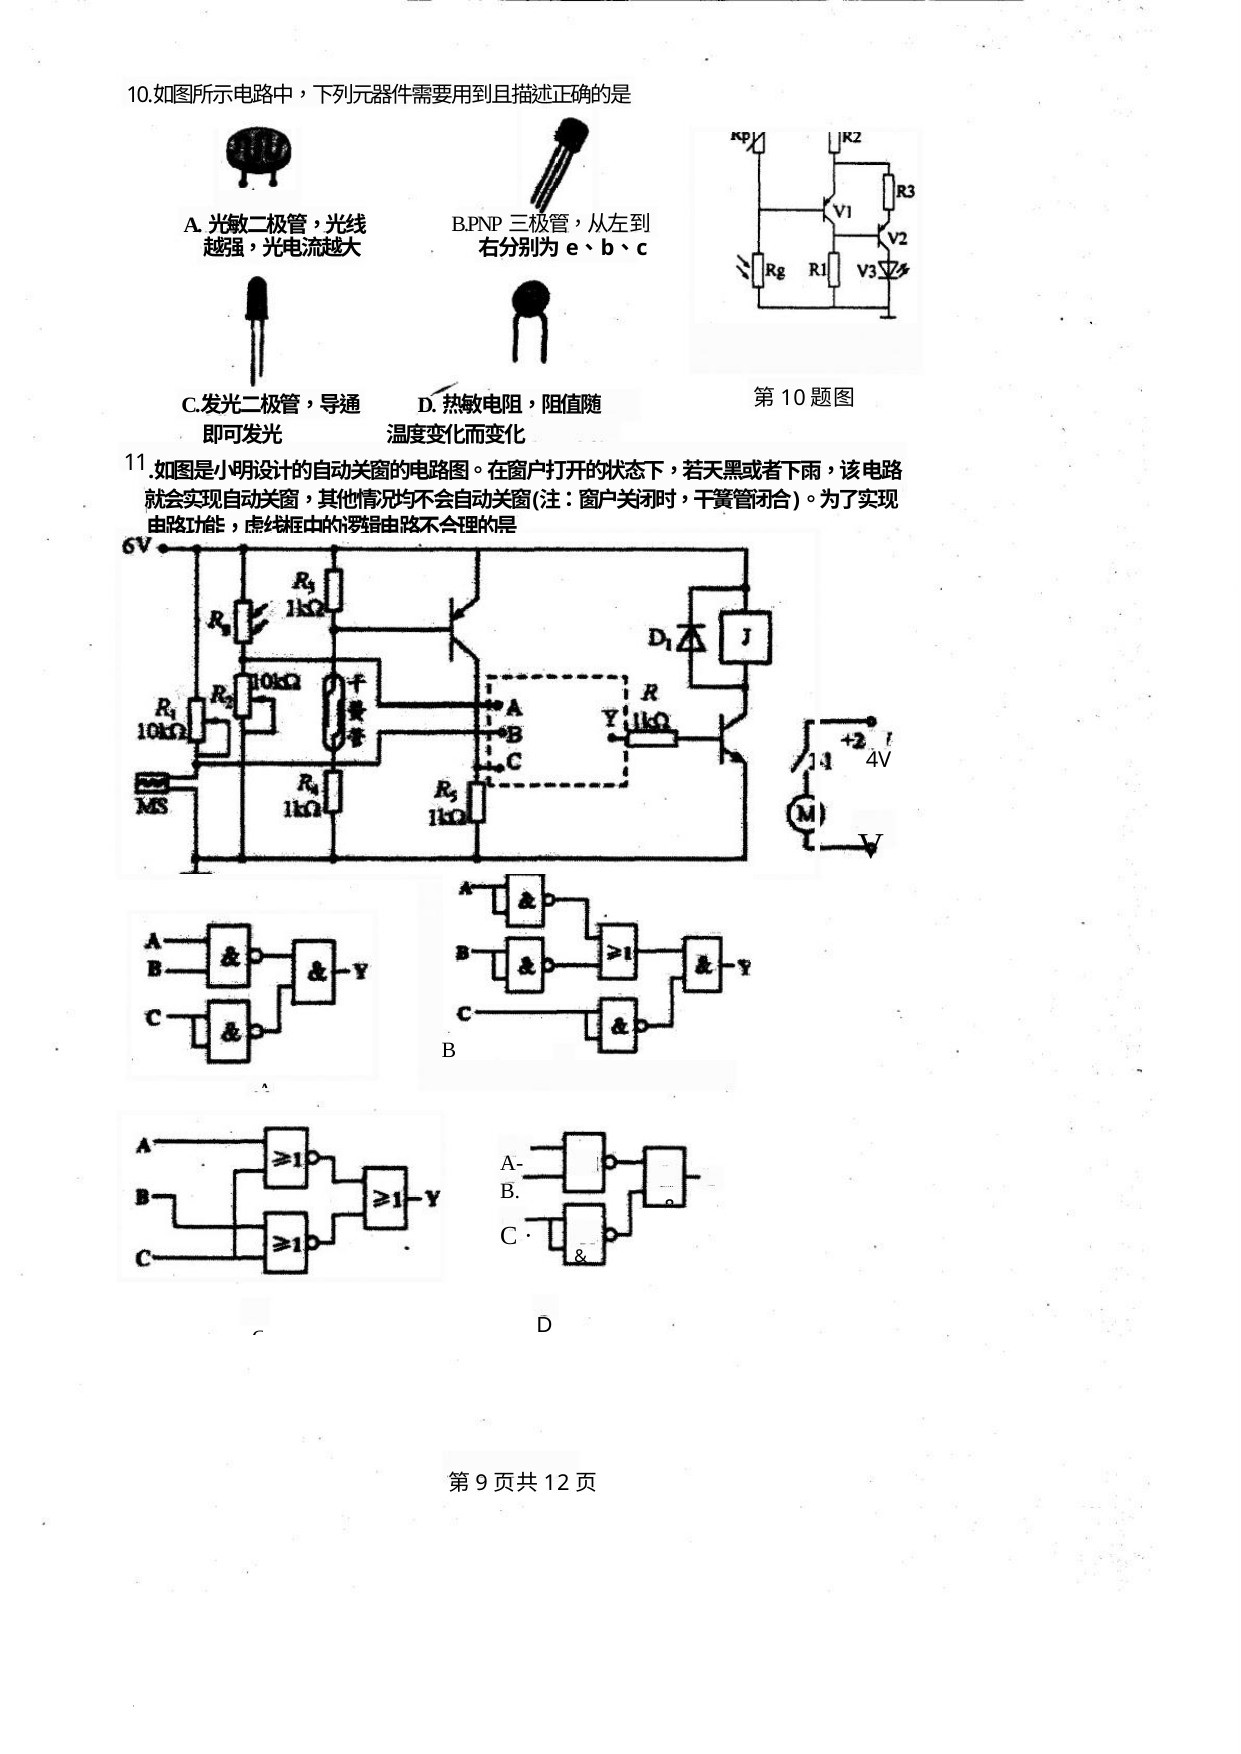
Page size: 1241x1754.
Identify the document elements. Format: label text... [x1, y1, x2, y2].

text D [536, 1317, 1240, 1337]
text 第9页共12页 [448, 1472, 1240, 1496]
text 11.如图是小明设计的自动关窗的电路图。在窗户打开的状态下，若天黑或者下雨，该电路 [123, 447, 1240, 487]
text 即可发光 温度变化而变化 [202, 422, 1240, 447]
text 就会实现自动关窗，其他情况均不会自动关窗(注：窗户关闭时，干簧管闭合)。为了实现 [144, 487, 1240, 512]
text 第10题图 [753, 384, 1240, 411]
text C.发光二极管，导通 D. 热敏电阻，阻值随 [181, 395, 684, 417]
text V [857, 833, 1240, 865]
text A- [500, 1157, 1240, 1183]
picture [0, 0, 1240, 1754]
table_header B.PNP 三极管，从左到 右分别为 e、b、c [410, 109, 652, 260]
text 电路功能，虚线框中的逻辑电路不合理的是 [146, 512, 1240, 544]
table_header A. 光敏二极管，光线 越强，光电流越大 [183, 109, 410, 260]
text & [574, 1244, 1240, 1267]
text 10.如图所示电路中，下列元器件需要用到且描述正确的是 [126, 81, 684, 108]
text C · [504, 1227, 1240, 1244]
text 4V [866, 749, 1240, 772]
text B. [500, 1183, 1240, 1203]
